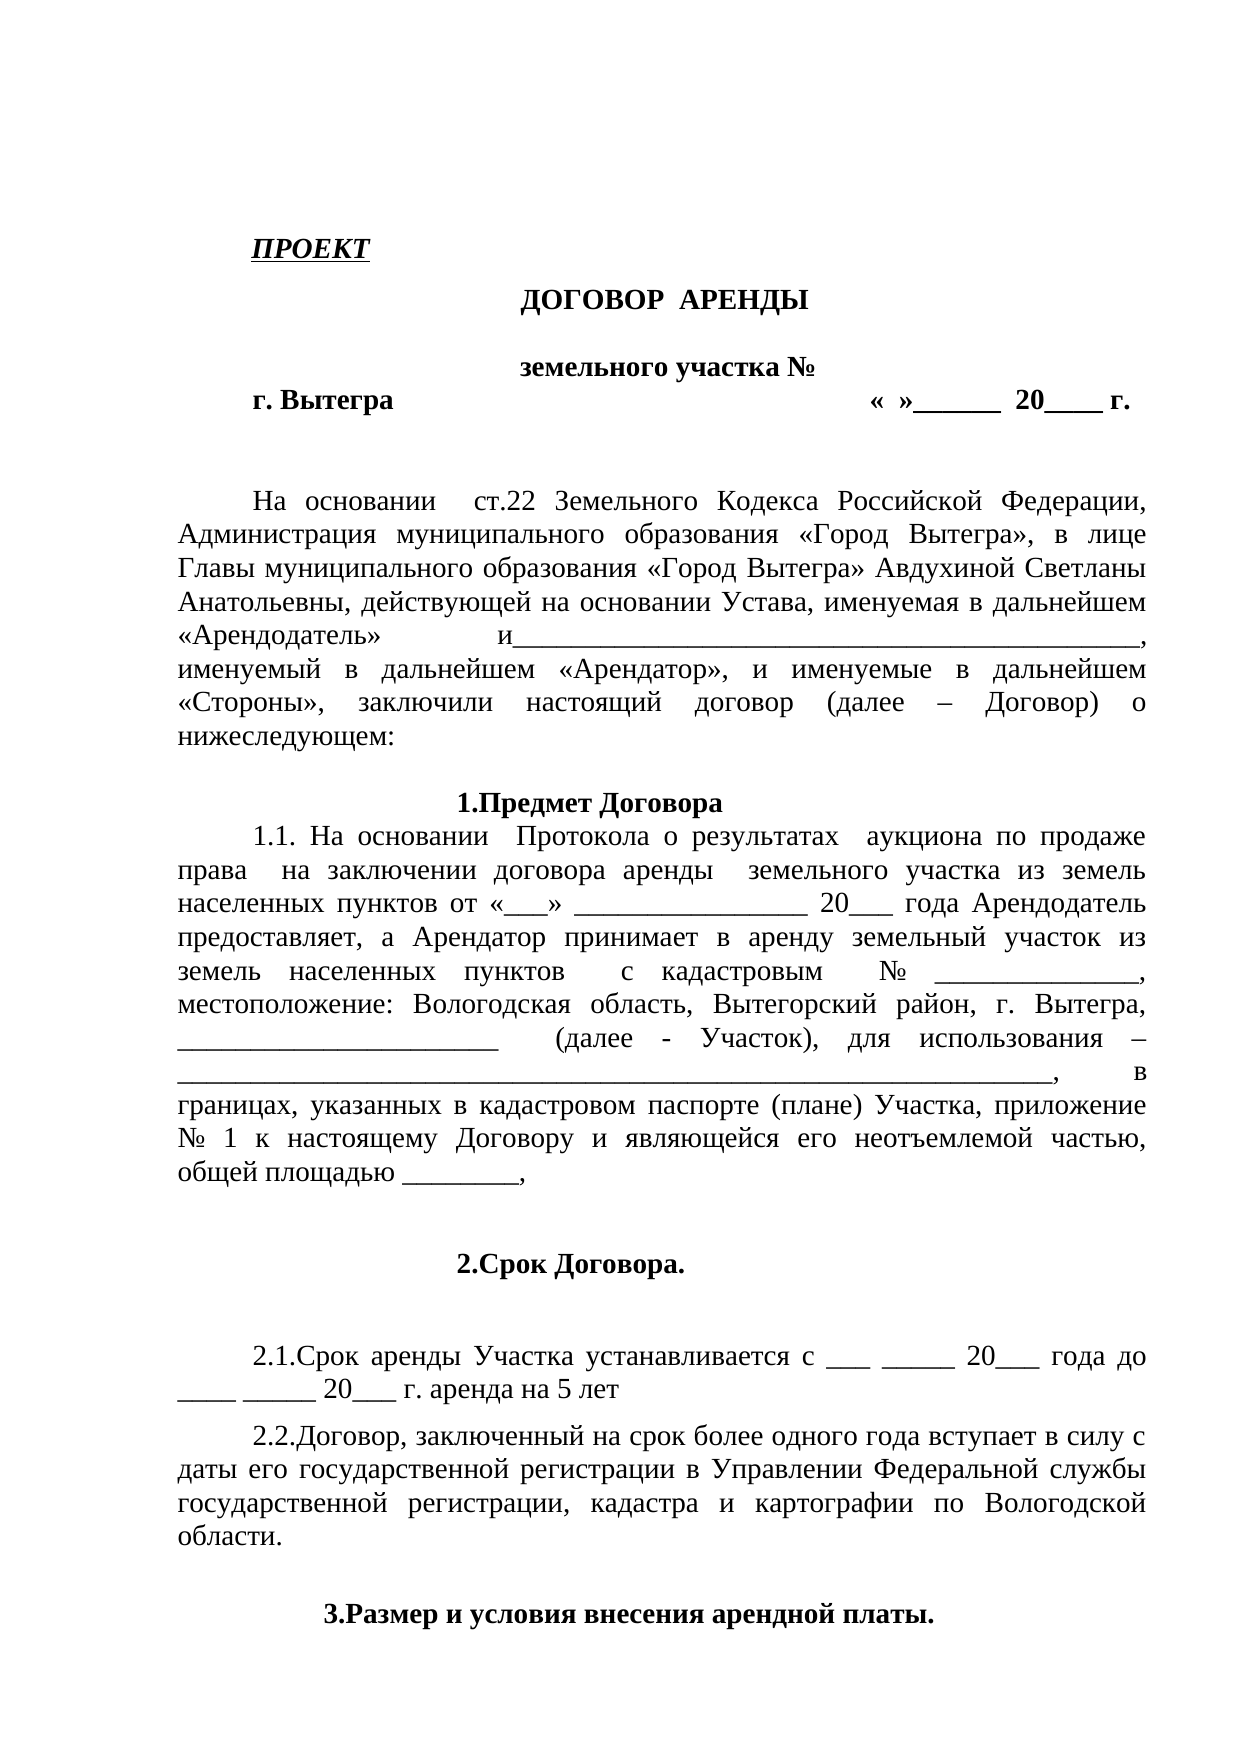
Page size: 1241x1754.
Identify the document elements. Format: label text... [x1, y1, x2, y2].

text земельного участка № [177, 315, 1152, 382]
text 3.Размер и условия внесения арендной платы. [207, 1596, 1152, 1629]
text 2.Срок Договора. [177, 1246, 1147, 1279]
text 1.Предмет Договора [177, 785, 1147, 818]
text На основании ст.22 Земельного Кодекса Российской Федерации, Администрация муниципального образования «Город Вытегра», в лице Главы муниципального образования «Город Вытегра» Авдухиной Светланы Анатольевны, действующей на основании Устава, именуемая в дальнейшем «Арендодатель» и___________________________________________, именуемый в дальнейшем «Арендатор», и именуемые в дальнейшем «Стороны», заключили настоящий договор (далее – Договор) о нижеследующем: [177, 483, 1147, 751]
title ДОГОВОР АРЕНДЫ [177, 282, 1152, 315]
text 2.2.Договор, заключенный на срок более одного года вступает в силу с даты его государственной регистрации в Управлении Федеральной службы государственной регистрации, кадастра и картографии по Вологодской области. [177, 1418, 1147, 1552]
text 2.1.Срок аренды Участка устанавливается с ___ _____ 20___ года до ____ _____ 20___ г. аренда на 5 лет [177, 1338, 1147, 1405]
text г. Вытегра « »______ 20____ г. [177, 382, 1240, 416]
text 1.1. На основании Протокола о результатах аукциона по продаже права на заключении договора аренды земельного участка из земель населенных пунктов от «___» ________________ 20___ года Арендодатель предоставляет, а Арендатор принимает в аренду земельный участок из земель населенных пунктов с кадастровым № ______________, местоположение: Вологодская область, Вытегорский район, г. Вытегра, ______________________ (далее - Участок), для использования – ____________________________________________________________, в границах, указанных в кадастровом паспорте (плане) Участка, приложение № 1 к настоящему Договору и являющейся его неотъемлемой частью, общей площадью ________, [177, 818, 1147, 1187]
text ПРОЕКТ [177, 232, 1152, 265]
